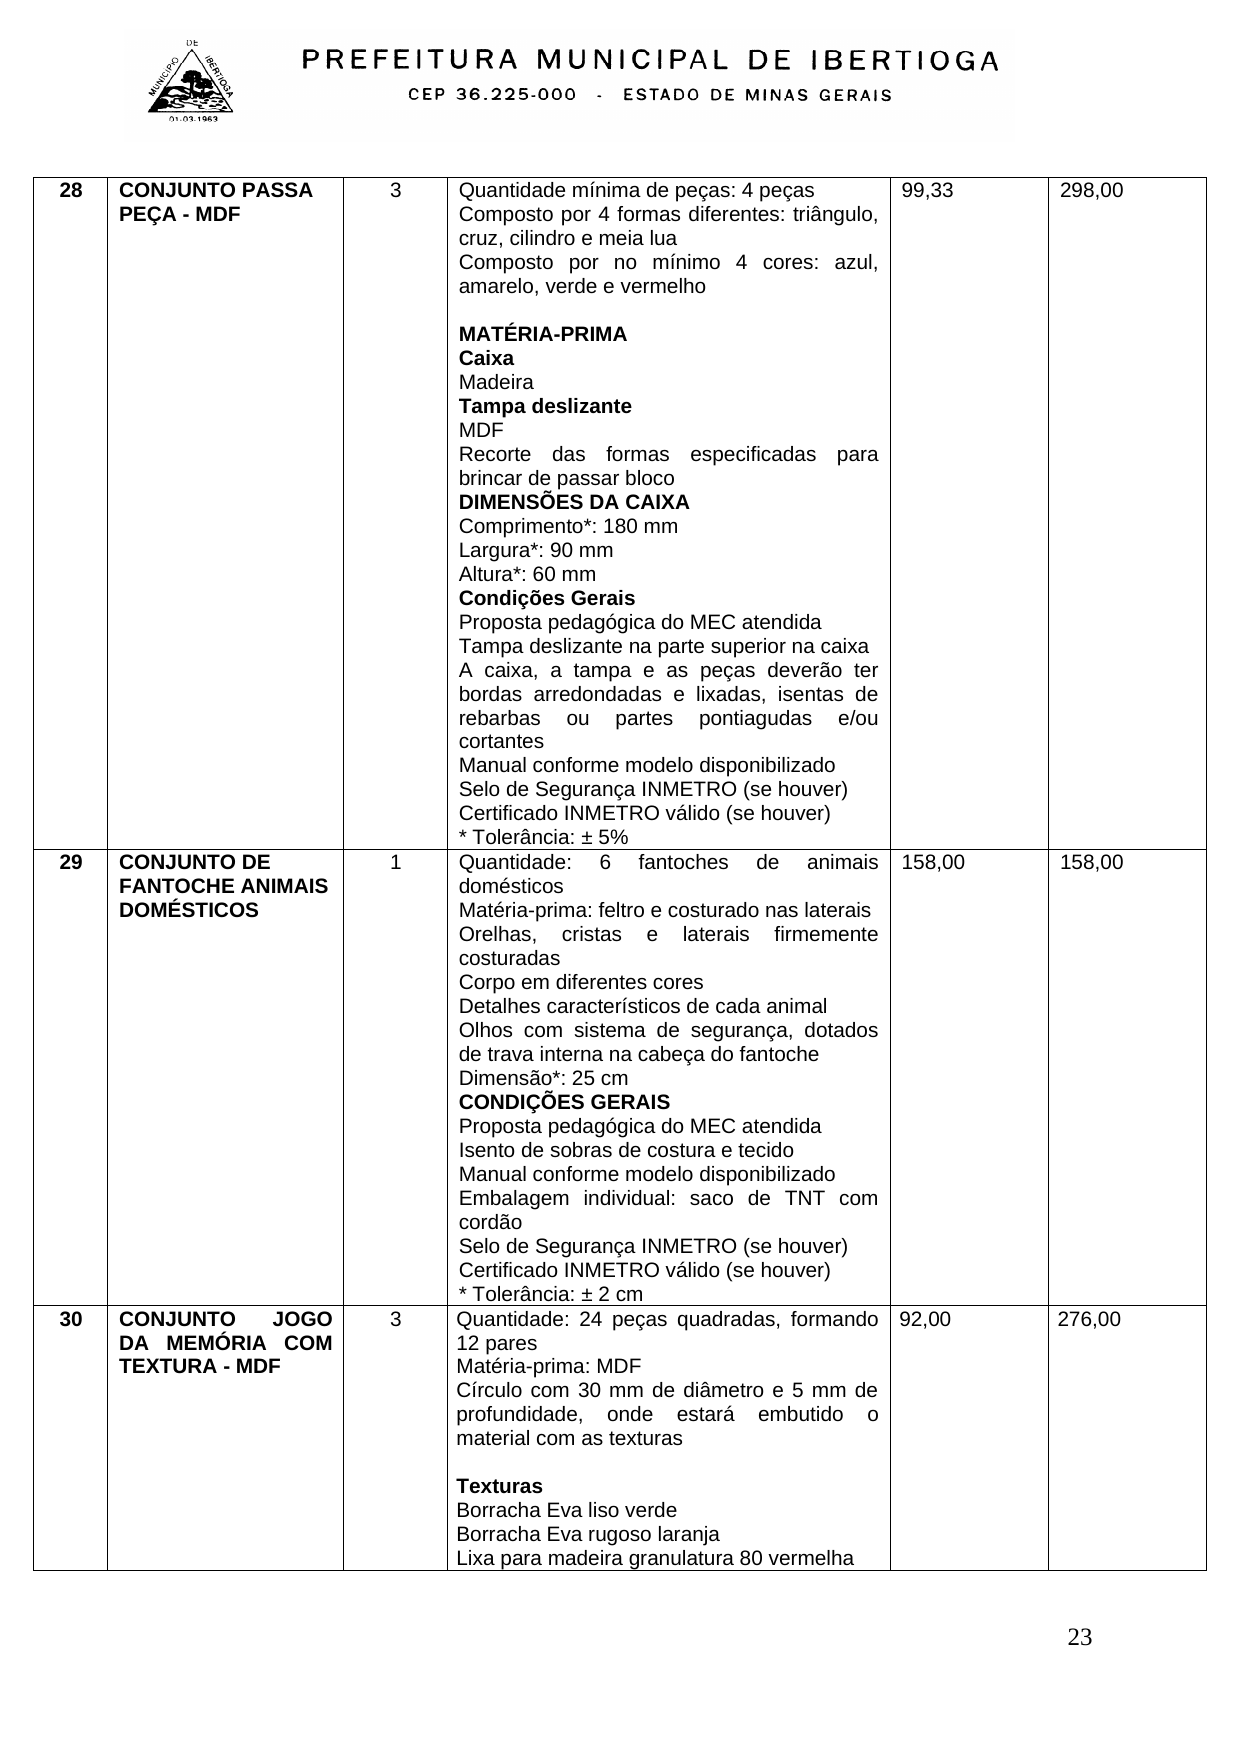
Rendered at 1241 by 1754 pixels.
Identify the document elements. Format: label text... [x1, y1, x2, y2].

table_cell 30 [34, 1306, 107, 1570]
table_cell CONJUNTO PASSA PEÇA - MDF [108, 178, 343, 849]
table_cell 29 [34, 850, 107, 1305]
table_cell 276,00 [1049, 1306, 1206, 1570]
table_cell Quantidade mínima de peças: 4 peças Composto por 4 formas diferentes: triângulo, cruz, cilindro e meia lua Composto por no mínimo 4 cores: azul, amarelo, verde e vermelho MATÉRIA-PRIMA Caixa Madeira Tampa deslizante MDF Recorte das formas especificadas para brincar de passar bloco DIMENSÕES DA CAIXA Comprimento*: 180 mm Largura*: 90 mm Altura*: 60 mm Condições Gerais Proposta pedagógica do MEC atendida Tampa deslizante na parte superior na caixa A caixa, a tampa e as peças deverão ter bordas arredondadas e lixadas, isentas de rebarbas ou partes pontiagudas e/ou cortantes Manual conforme modelo disponibilizado Selo de Segurança INMETRO (se houver) Certificado INMETRO válido (se houver) * Tolerância: ± 5% [448, 178, 890, 849]
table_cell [108, 1306, 343, 1570]
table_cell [448, 1306, 890, 1570]
table_cell 92,00 [891, 1306, 1048, 1570]
table_cell CONJUNTO DE FANTOCHE ANIMAIS DOMÉSTICOS [108, 850, 343, 1305]
table_cell 298,00 [1049, 178, 1206, 849]
table_cell 99,33 [891, 178, 1048, 849]
table_cell 1 [344, 850, 447, 1305]
table_cell Quantidade: 6 fantoches de animais domésticos Matéria-prima: feltro e costurado nas laterais Orelhas, cristas e laterais firmemente costuradas Corpo em diferentes cores Detalhes característicos de cada animal Olhos com sistema de segurança, dotados de trava interna na cabeça do fantoche Dimensão*: 25 cm CONDIÇÕES GERAIS Proposta pedagógica do MEC atendida Isento de sobras de costura e tecido Manual conforme modelo disponibilizado Embalagem individual: saco de TNT com cordão Selo de Segurança INMETRO (se houver) Certificado INMETRO válido (se houver) * Tolerância: ± 2 cm [448, 850, 890, 1305]
table_cell 3 [344, 1306, 447, 1570]
table_cell 158,00 [1049, 850, 1206, 1305]
table_cell 158,00 [891, 850, 1048, 1305]
table_cell 3 [344, 178, 447, 849]
table_cell 28 [34, 178, 107, 849]
